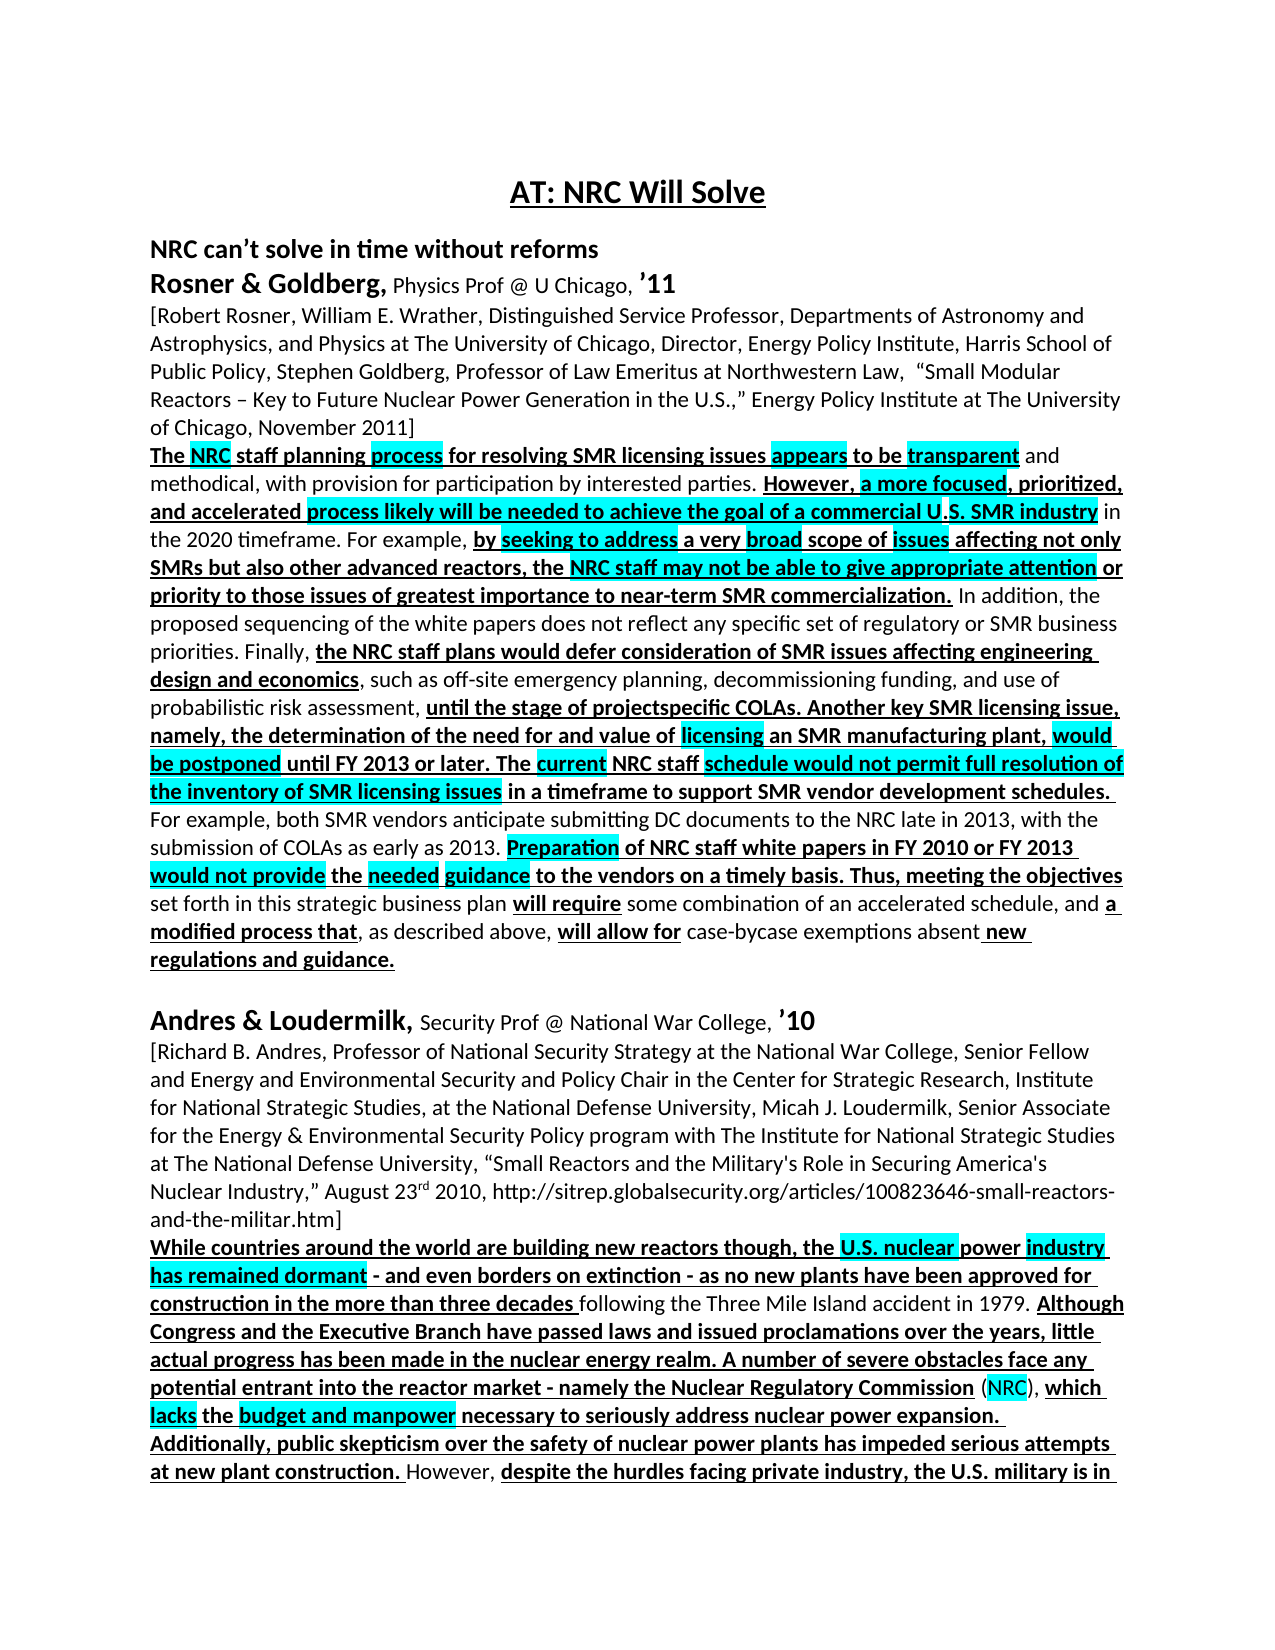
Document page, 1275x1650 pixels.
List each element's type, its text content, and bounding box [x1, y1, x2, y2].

text [Robert Rosner, William E. Wrather, Distinguished Service Professor, Departments of Astronomy and Astrophysics, and Physics at The University of Chicago, Director, Energy Policy Institute, Harris School of Public Policy, Stephen Goldberg, Professor of Law Emeritus at Northwestern Law, “Small Modular Reactors – Key to Future Nuclear Power Generation in the U.S.,” Energy Policy Institute at The University of Chicago, November 2011] [150, 301, 1125, 441]
text [Richard B. Andres, Professor of National Security Strategy at the National War College, Senior Fellow and Energy and Environmental Security and Policy Chair in the Center for Strategic Research, Institute for National Strategic Studies, at the National Defense University, Micah J. Loudermilk, Senior Associate for the Energy & Environmental Security Policy program with The Institute for National Strategic Studies at The National Defense University, “Small Reactors and the Military's Role in Securing America's Nuclear Industry,” August 23rd 2010, http://sitrep.globalsecurity.org/articles/100823646-small-reactors-and-the-militar.htm] [150, 1037, 1125, 1233]
text Andres & Loudermilk, Security Prof @ National War College, ’10 [150, 1002, 1125, 1037]
subtitle NRC can’t solve in time without reforms [150, 232, 1125, 265]
subtitle AT: NRC Will Solve [150, 171, 1125, 212]
text The NRC staff planning process for resolving SMR licensing issues appears to be transparent and methodical, with provision for participation by interested parties. However, a more focused, prioritized, and accelerated process likely will be needed to achieve the goal of a commercial U.S. SMR industry in the 2020 timeframe. For example, by seeking to address a very broad scope of issues affecting not only SMRs but also other advanced reactors, the NRC staff may not be able to give appropriate attention or priority to those issues of greatest importance to near-term SMR commercialization. In addition, the proposed sequencing of the white papers does not reflect any specific set of regulatory or SMR business priorities. Finally, the NRC staff plans would defer consideration of SMR issues affecting engineering design and economics, such as off-site emergency planning, decommissioning funding, and use of probabilistic risk assessment, until the stage of projectspecific COLAs. Another key SMR licensing issue, namely, the determination of the need for and value of licensing an SMR manufacturing plant, would be postponed until FY 2013 or later. The current NRC staff schedule would not permit full resolution of the inventory of SMR licensing issues in a timeframe to support SMR vendor development schedules. For example, both SMR vendors anticipate submitting DC documents to the NRC late in 2013, with the submission of COLAs as early as 2013. Preparation of NRC staff white papers in FY 2010 or FY 2013 would not provide the needed guidance to the vendors on a timely basis. Thus, meeting the objectives set forth in this strategic business plan will require some combination of an accelerated schedule, and a modified process that, as described above, will allow for case-bycase exemptions absent new regulations and guidance. [150, 441, 1125, 973]
text Rosner & Goldberg, Physics Prof @ U Chicago, ’11 [150, 265, 1125, 301]
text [150, 1233, 1125, 1486]
